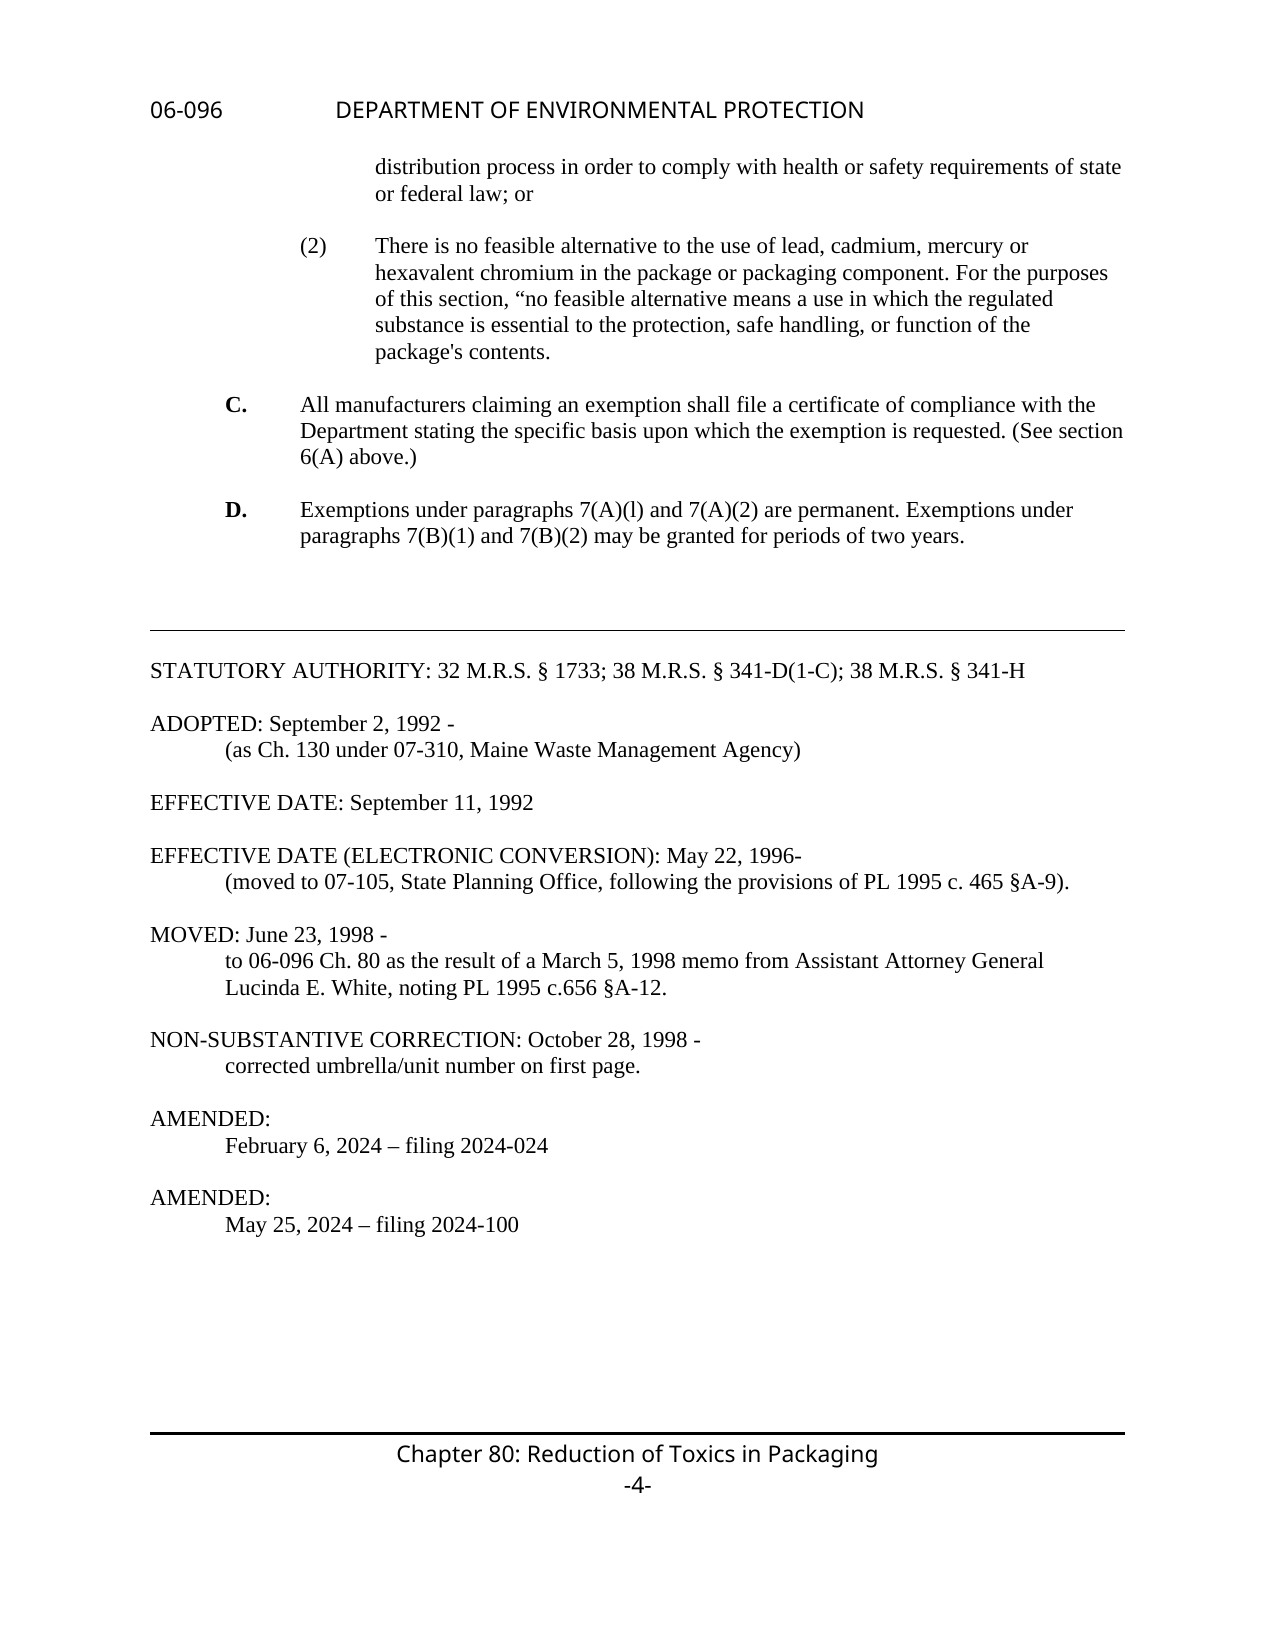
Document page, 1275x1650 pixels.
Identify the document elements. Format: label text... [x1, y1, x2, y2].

text D. Exemptions under paragraphs 7(A)(l) and 7(A)(2) are permanent. Exemptions under paragraphs 7(B)(1) and 7(B)(2) may be granted for periods of two years. [225, 496, 1125, 549]
text AMENDED: [150, 1184, 1275, 1211]
text EFFECTIVE DATE: September 11, 1992 [150, 789, 1125, 815]
text AMENDED: [150, 1105, 1275, 1132]
text C. All manufacturers claiming an exemption shall file a certificate of compliance with the Department stating the specific basis upon which the exemption is requested. (See section 6(A) above.) [225, 391, 1125, 470]
text May 25, 2024 – filing 2024-100 [150, 1211, 1275, 1237]
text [300, 153, 1125, 206]
text (moved to 07-105, State Planning Office, following the provisions of PL 1995 c. 465 §A-9). [150, 868, 1078, 894]
text MOVED: June 23, 1998 - [150, 921, 1125, 947]
text to 06-096 Ch. 80 as the result of a March 5, 1998 memo from Assistant Attorney General Lucinda E. White, noting PL 1995 c.656 §A-12. [150, 947, 1125, 1000]
text corrected umbrella/unit number on first page. [150, 1053, 1125, 1079]
text (as Ch. 130 under 07-310, Maine Waste Management Agency) [150, 736, 1125, 763]
text February 6, 2024 – filing 2024-024 [150, 1132, 1275, 1158]
text STATUTORY AUTHORITY: 32 M.R.S. § 1733; 38 M.R.S. § 341-D(1-C); 38 M.R.S. § 341-H [150, 657, 1125, 684]
text (2) There is no feasible alternative to the use of lead, cadmium, mercury or hexavalent chromium in the package or packaging component. For the purposes of this section, “no feasible alternative means a use in which the regulated substance is essential to the protection, safe handling, or function of the package's contents. [300, 232, 1125, 364]
text NON-SUBSTANTIVE CORRECTION: October 28, 1998 - [150, 1026, 1125, 1053]
text EFFECTIVE DATE (ELECTRONIC CONVERSION): May 22, 1996- [150, 842, 1125, 868]
text ADOPTED: September 2, 1992 - [150, 710, 1125, 736]
